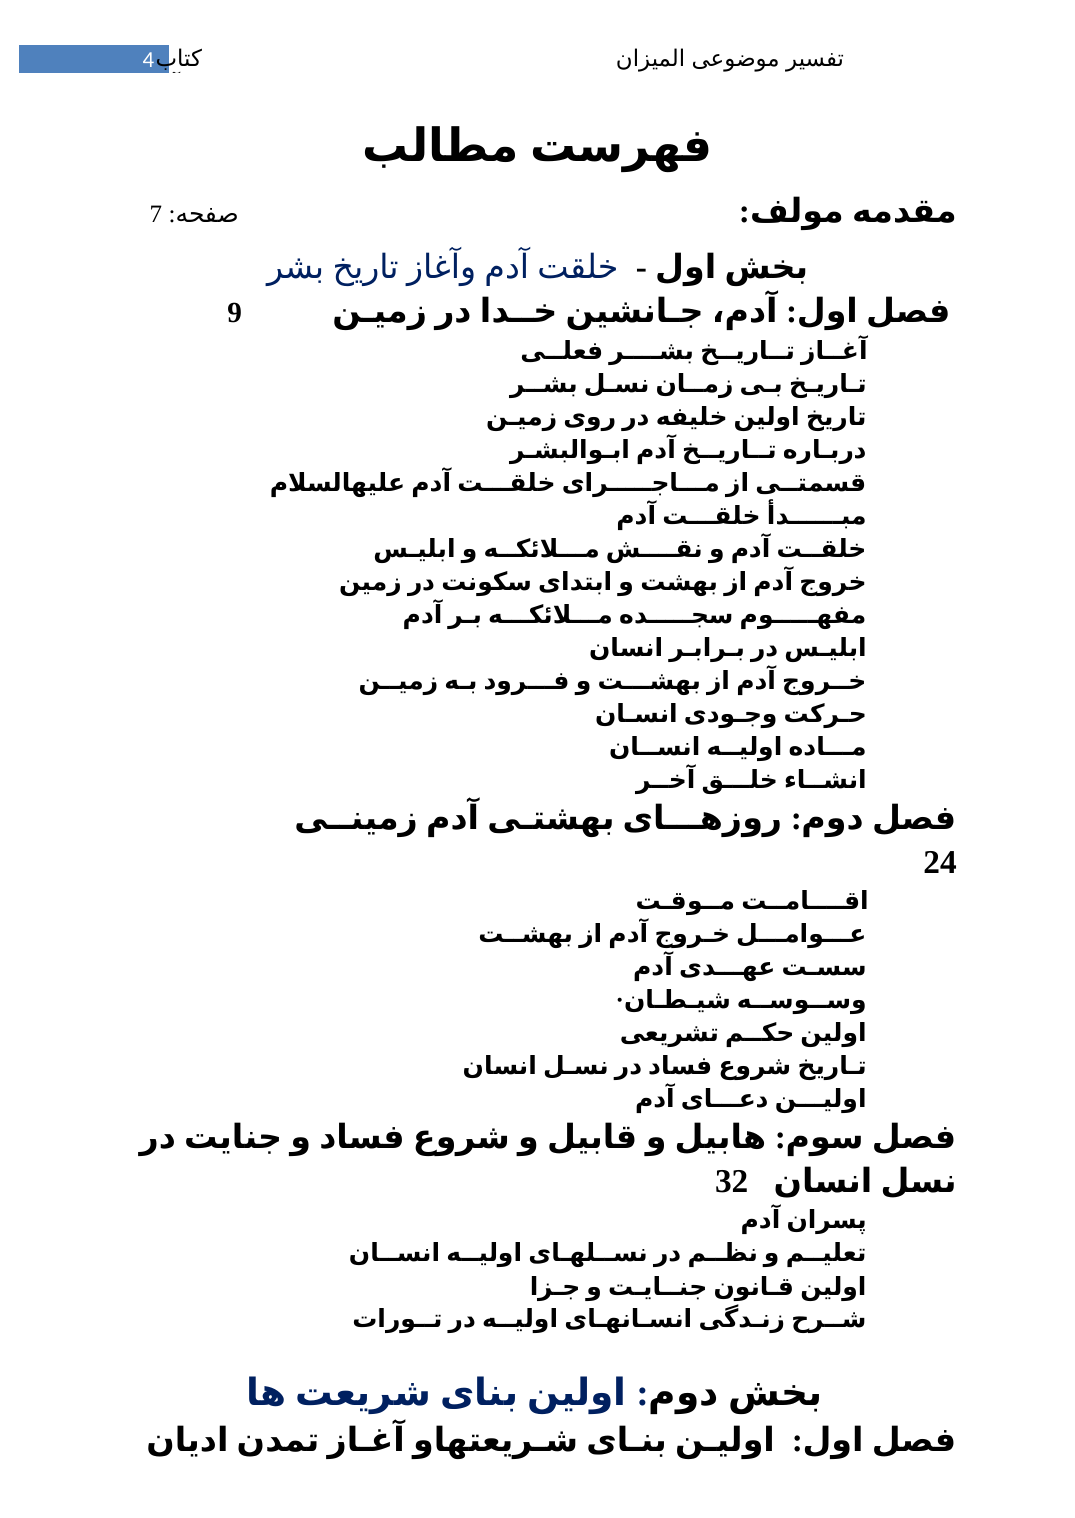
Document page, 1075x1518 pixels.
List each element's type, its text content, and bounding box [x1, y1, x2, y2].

text آغــاز تــاريــخ بشــــر فعلــى [118, 336, 892, 364]
text قسمتــى از مـــاجـــــراى خلقـــت آدم عليه‏السلام [118, 468, 892, 497]
text فهرست مطالب [118, 118, 957, 171]
text مقدمه مولف: صفحه: 7 [118, 191, 957, 229]
text اوليـــن دعـــاى آدم [118, 1084, 892, 1113]
text ابليـس در بـرابـر انسان [118, 633, 892, 662]
text خلقــت آدم و نقــــش مـــلائكــه و ابليـس [118, 534, 892, 563]
text مبــــــدأ خلقـــت آدم [118, 501, 892, 530]
text فصل سوم: هابيل و قابيل و شروع فساد و جنايت در نسل انسان 32 [118, 1117, 957, 1200]
text عـــوامـــل خـروج آدم از بهشــت [118, 919, 892, 948]
text بخش اول - خلقت آدم وآغاز تاریخ بشر [118, 248, 957, 286]
text اولين حكــم تشريعى [118, 1018, 892, 1047]
text خروج آدم از بهشت و ابتداى سكونت در زمين [118, 567, 892, 596]
text انشــاء خلـــق آخــر [118, 765, 892, 794]
text تـاريـخ بـى زمــان نسـل بشــر [118, 369, 892, 398]
text خــروج آدم از بهشـــت و فـــرود بـه زميــن [118, 666, 892, 695]
text مفهـــــوم سجـــــده مـــلائكـــه بـر آدم [118, 600, 892, 629]
text فصل دوم: روزهـــاى بهشتـى آدم زمينــى 24 [118, 798, 957, 881]
text شــرح زنـدگى انسـان‏هـاى اوليــه در تــورات [118, 1304, 892, 1333]
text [118, 1420, 957, 1458]
text فصل اول: آدم، جـانشين خــدا در زميـن 9 [118, 292, 995, 330]
text اولين قـانون جنــايـت و جـزا [118, 1272, 892, 1300]
text مـــاده اوليــه انســان [118, 732, 892, 761]
text وســوســه شيـطـان· [118, 985, 892, 1014]
text تاريخ اولين خليفه در روى زميـن [118, 402, 892, 431]
text تـاريخ شروع فساد در نسـل انسان [118, 1051, 892, 1080]
text دربـاره تــاريــخ آدم ابـوالبشـر [118, 435, 892, 464]
text سسـت عهـــدى آدم [118, 952, 892, 981]
text بخش دوم: اولین بنای شریعت ها [118, 1371, 951, 1414]
text تعليــم و نظــم در نســل‏هـاى اوليــه انســان [118, 1238, 892, 1267]
text حـركت وجـودى انسـان [118, 699, 892, 728]
text پسران آدم [118, 1206, 892, 1234]
text اقــــامــت مــوقـت [118, 886, 892, 915]
